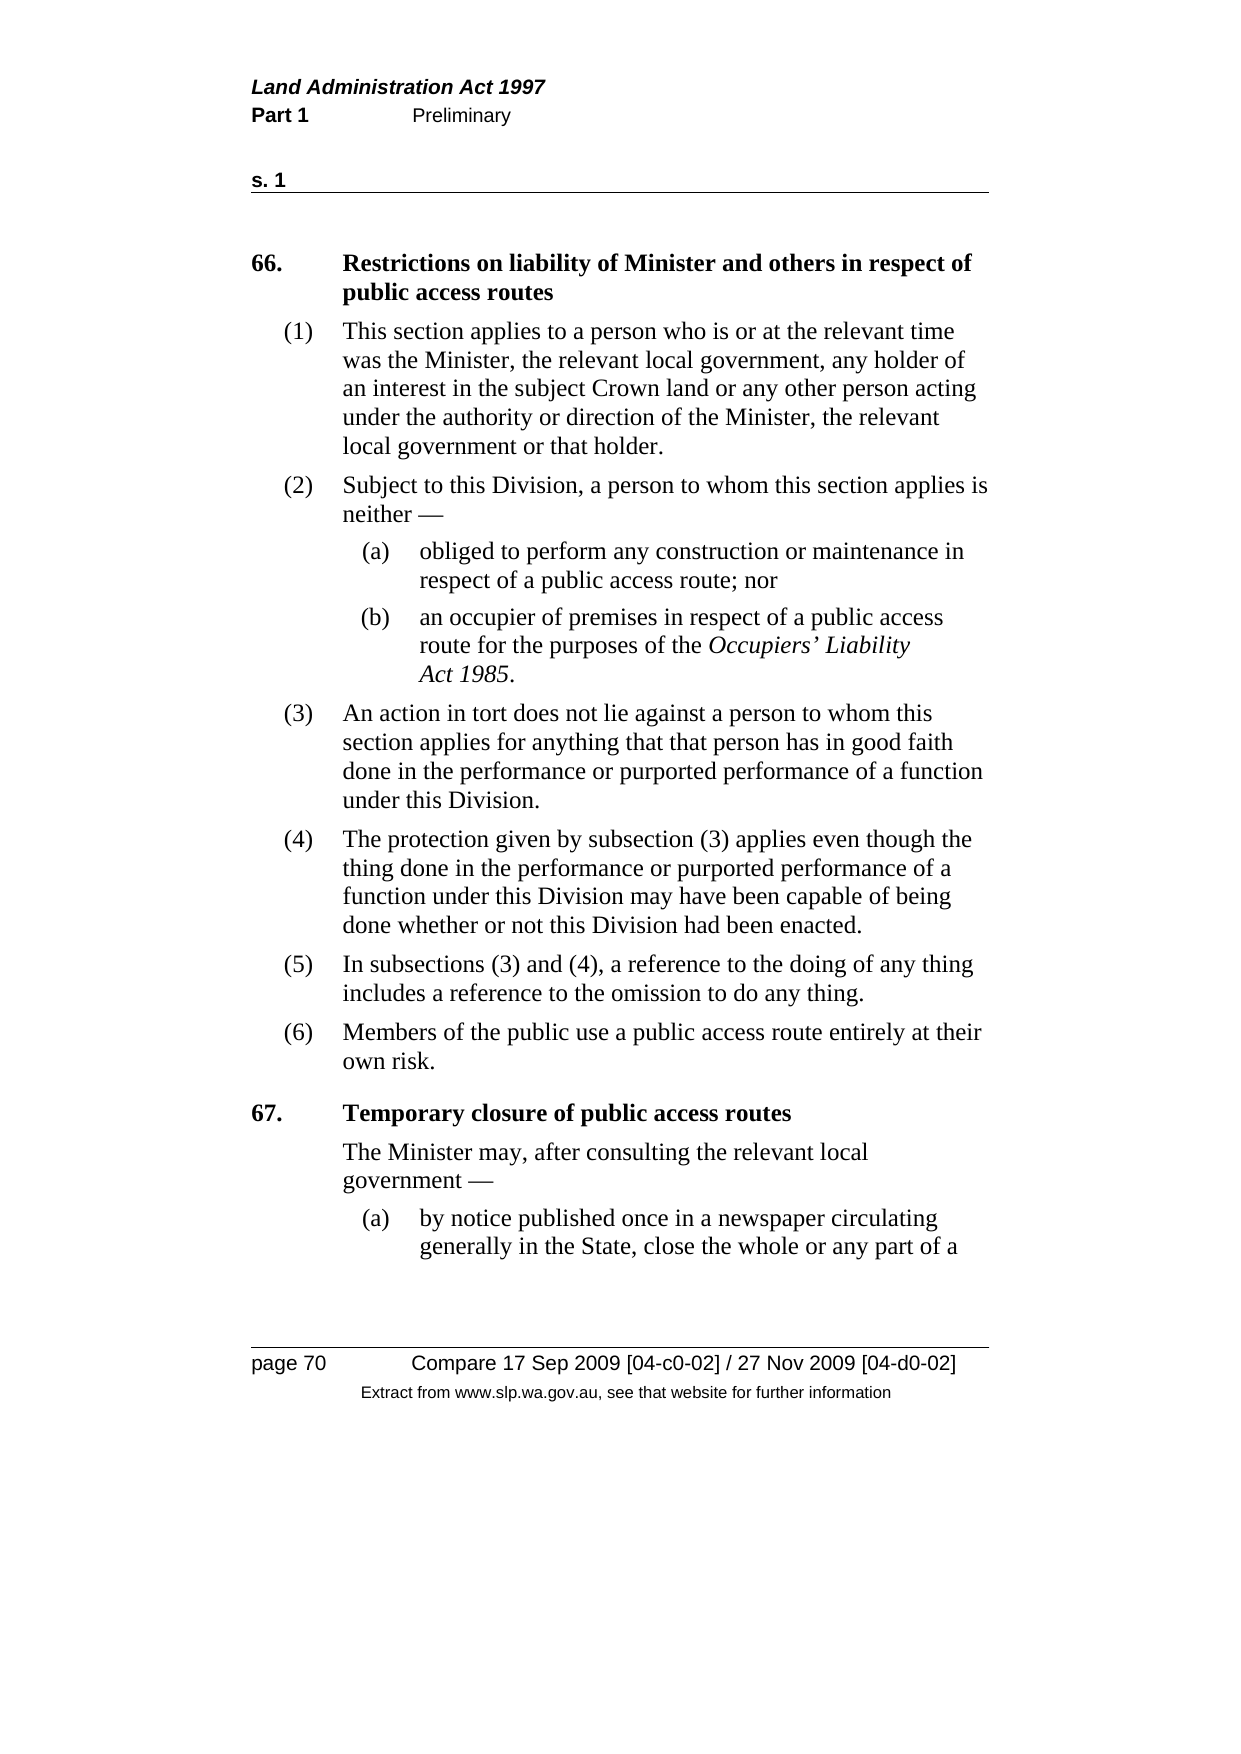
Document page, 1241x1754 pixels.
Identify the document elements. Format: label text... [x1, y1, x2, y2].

text (1) This section applies to a person who is or at the relevant time was the Minister, the relevant local government, any holder of an interest in the subject Crown land or any other person acting under the authority or direction of the Minister, the relevant local government or that holder. [251, 316, 989, 460]
text (3) An action in tort does not lie against a person to whom this section applies for anything that that person has in good faith done in the performance or purported performance of a function under this Division. [251, 698, 989, 813]
text (b) an occupier of premises in respect of a public access route for the purposes of the Occupiers’ Liability Act 1985. [251, 602, 989, 688]
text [251, 1203, 989, 1260]
subtitle 66. Restrictions on liability of Minister and others in respect of public access routes [251, 248, 989, 306]
subtitle 67. Temporary closure of public access routes [251, 1098, 989, 1126]
text (a) obliged to perform any construction or maintenance in respect of a public access route; nor [251, 536, 989, 593]
text (2) Subject to this Division, a person to whom this section applies is neither — [251, 470, 989, 528]
text (6) Members of the public use a public access route entirely at their own risk. [251, 1017, 989, 1075]
text The Minister may, after consulting the relevant local government — [251, 1137, 989, 1194]
text (5) In subsections (3) and (4), a reference to the doing of any thing includes a reference to the omission to do any thing. [251, 949, 989, 1007]
text (4) The protection given by subsection (3) applies even though the thing done in the performance or purported performance of a function under this Division may have been capable of being done whether or not this Division had been enacted. [251, 824, 989, 939]
